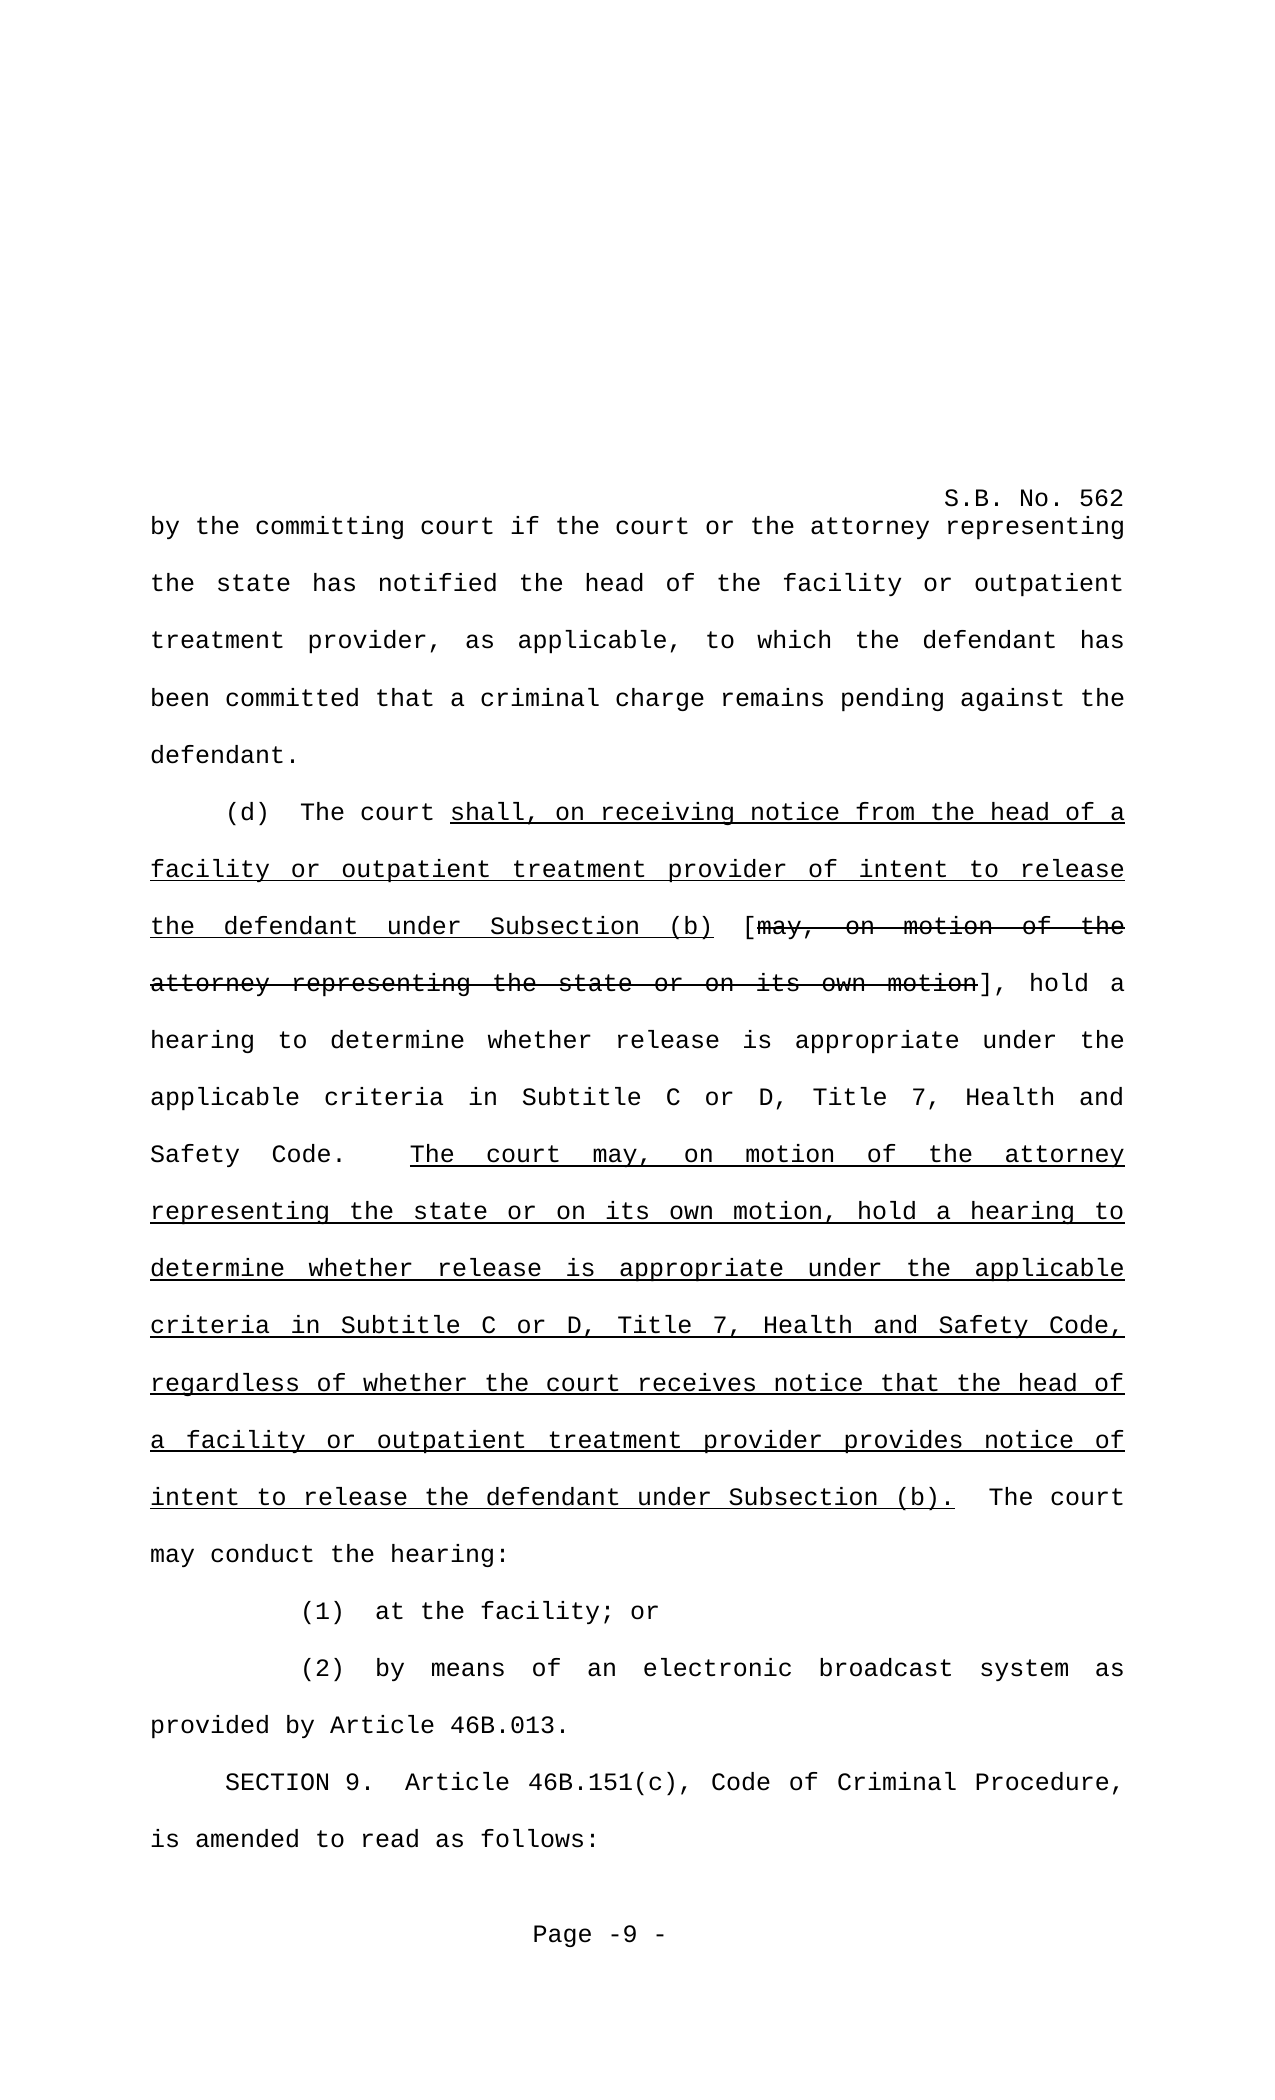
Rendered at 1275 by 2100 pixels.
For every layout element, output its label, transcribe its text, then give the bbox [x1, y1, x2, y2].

text (2) by means of an electronic broadcast system as provided by Article 46B.013. [150, 1655, 1125, 1741]
text (d) The court shall, on receiving notice from the head of a facility or outpatient treatment provider of intent to release the defendant under Subsection (b) [may, on motion of the attorney representing the state or on its own motion], hold a hearing to determine whether release is appropriate under the applicable criteria in Subtitle C or D, Title 7, Health and Safety Code. The court may, on motion of the attorney representing the state or on its own motion, hold a hearing to determine whether release is appropriate under the applicable criteria in Subtitle C or D, Title 7, Health and Safety Code, regardless of whether the court receives notice that the head of a facility or outpatient treatment provider provides notice of intent to release the defendant under Subsection (b). The court may conduct the hearing: [150, 1338, 1125, 1393]
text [150, 514, 1125, 771]
text (1) at the facility; or [150, 1598, 1125, 1627]
text (d) The court shall, on receiving notice from the head of a facility or outpatient treatment provider of intent to release the defendant under Subsection (b) [may, on motion of the attorney representing the state or on its own motion], hold a hearing to determine whether release is appropriate under the applicable criteria in Subtitle C or D, Title 7, Health and Safety Code. The court may, on motion of the attorney representing the state or on its own motion, hold a hearing to determine whether release is appropriate under the applicable criteria in Subtitle C or D, Title 7, Health and Safety Code, regardless of whether the court receives notice that the head of a facility or outpatient treatment provider provides notice of intent to release the defendant under Subsection (b). The court may conduct the hearing: [150, 1281, 1125, 1336]
text (d) The court shall, on receiving notice from the head of a facility or outpatient treatment provider of intent to release the defendant under Subsection (b) [may, on motion of the attorney representing the state or on its own motion], hold a hearing to determine whether release is appropriate under the applicable criteria in Subtitle C or D, Title 7, Health and Safety Code. The court may, on motion of the attorney representing the state or on its own motion, hold a hearing to determine whether release is appropriate under the applicable criteria in Subtitle C or D, Title 7, Health and Safety Code, regardless of whether the court receives notice that the head of a facility or outpatient treatment provider provides notice of intent to release the defendant under Subsection (b). The court may conduct the hearing: [150, 881, 1125, 1222]
text (d) The court shall, on receiving notice from the head of a facility or outpatient treatment provider of intent to release the defendant under Subsection (b) [may, on motion of the attorney representing the state or on its own motion], hold a hearing to determine whether release is appropriate under the applicable criteria in Subtitle C or D, Title 7, Health and Safety Code. The court may, on motion of the attorney representing the state or on its own motion, hold a hearing to determine whether release is appropriate under the applicable criteria in Subtitle C or D, Title 7, Health and Safety Code, regardless of whether the court receives notice that the head of a facility or outpatient treatment provider provides notice of intent to release the defendant under Subsection (b). The court may conduct the hearing: [150, 1395, 1125, 1450]
text (d) The court shall, on receiving notice from the head of a facility or outpatient treatment provider of intent to release the defendant under Subsection (b) [may, on motion of the attorney representing the state or on its own motion], hold a hearing to determine whether release is appropriate under the applicable criteria in Subtitle C or D, Title 7, Health and Safety Code. The court may, on motion of the attorney representing the state or on its own motion, hold a hearing to determine whether release is appropriate under the applicable criteria in Subtitle C or D, Title 7, Health and Safety Code, regardless of whether the court receives notice that the head of a facility or outpatient treatment provider provides notice of intent to release the defendant under Subsection (b). The court may conduct the hearing: [150, 1452, 1125, 1570]
text (d) The court shall, on receiving notice from the head of a facility or outpatient treatment provider of intent to release the defendant under Subsection (b) [may, on motion of the attorney representing the state or on its own motion], hold a hearing to determine whether release is appropriate under the applicable criteria in Subtitle C or D, Title 7, Health and Safety Code. The court may, on motion of the attorney representing the state or on its own motion, hold a hearing to determine whether release is appropriate under the applicable criteria in Subtitle C or D, Title 7, Health and Safety Code, regardless of whether the court receives notice that the head of a facility or outpatient treatment provider provides notice of intent to release the defendant under Subsection (b). The court may conduct the hearing: [150, 1224, 1125, 1279]
text SECTION 9. Article 46B.151(c), Code of Criminal Procedure, is amended to read as follows: [150, 1769, 1125, 1855]
text (d) The court shall, on receiving notice from the head of a facility or outpatient treatment provider of intent to release the defendant under Subsection (b) [may, on motion of the attorney representing the state or on its own motion], hold a hearing to determine whether release is appropriate under the applicable criteria in Subtitle C or D, Title 7, Health and Safety Code. The court may, on motion of the attorney representing the state or on its own motion, hold a hearing to determine whether release is appropriate under the applicable criteria in Subtitle C or D, Title 7, Health and Safety Code, regardless of whether the court receives notice that the head of a facility or outpatient treatment provider provides notice of intent to release the defendant under Subsection (b). The court may conduct the hearing: [150, 799, 1125, 880]
